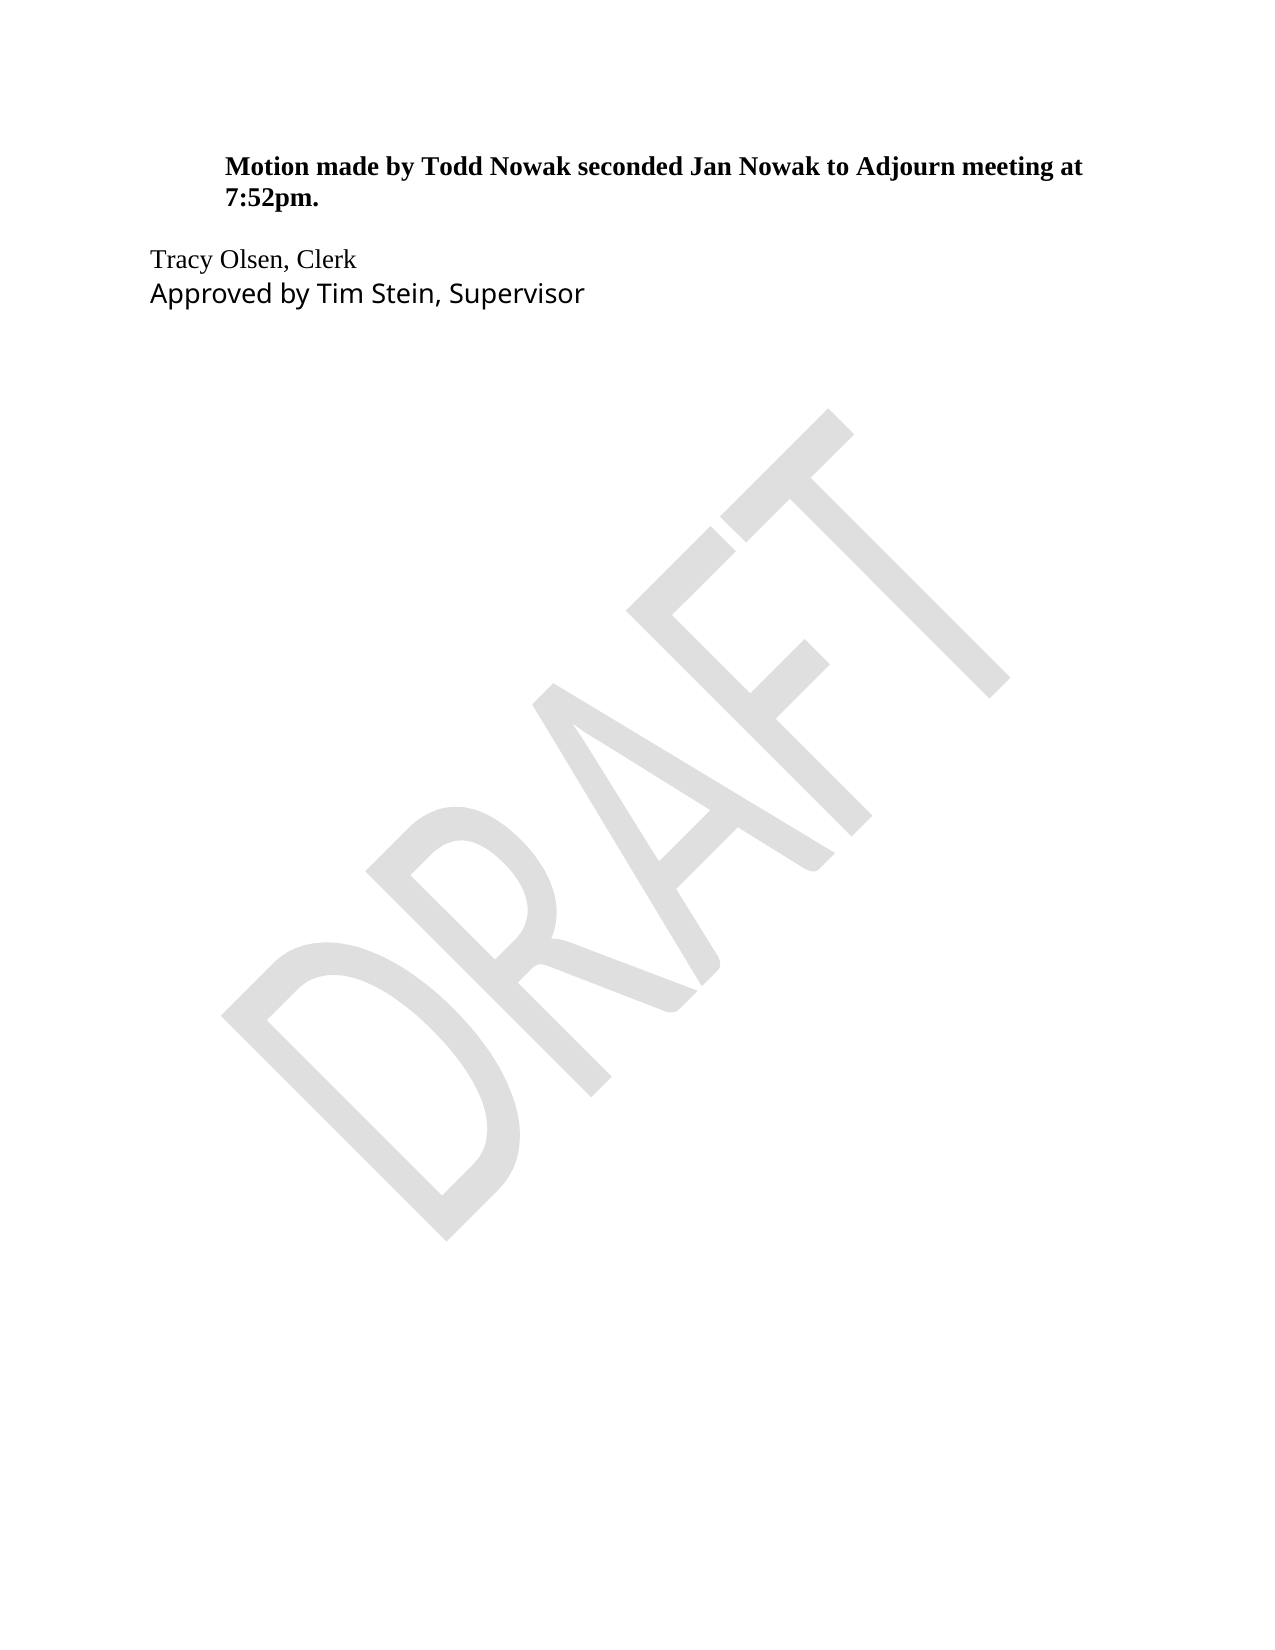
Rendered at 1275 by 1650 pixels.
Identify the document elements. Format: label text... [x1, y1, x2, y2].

text Tracy Olsen, Clerk [150, 243, 1125, 274]
text Motion made by Todd Nowak seconded Jan Nowak to Adjourn meeting at 7:52pm. [225, 150, 1125, 212]
text Approved by Tim Stein, Supervisor [150, 274, 1125, 311]
